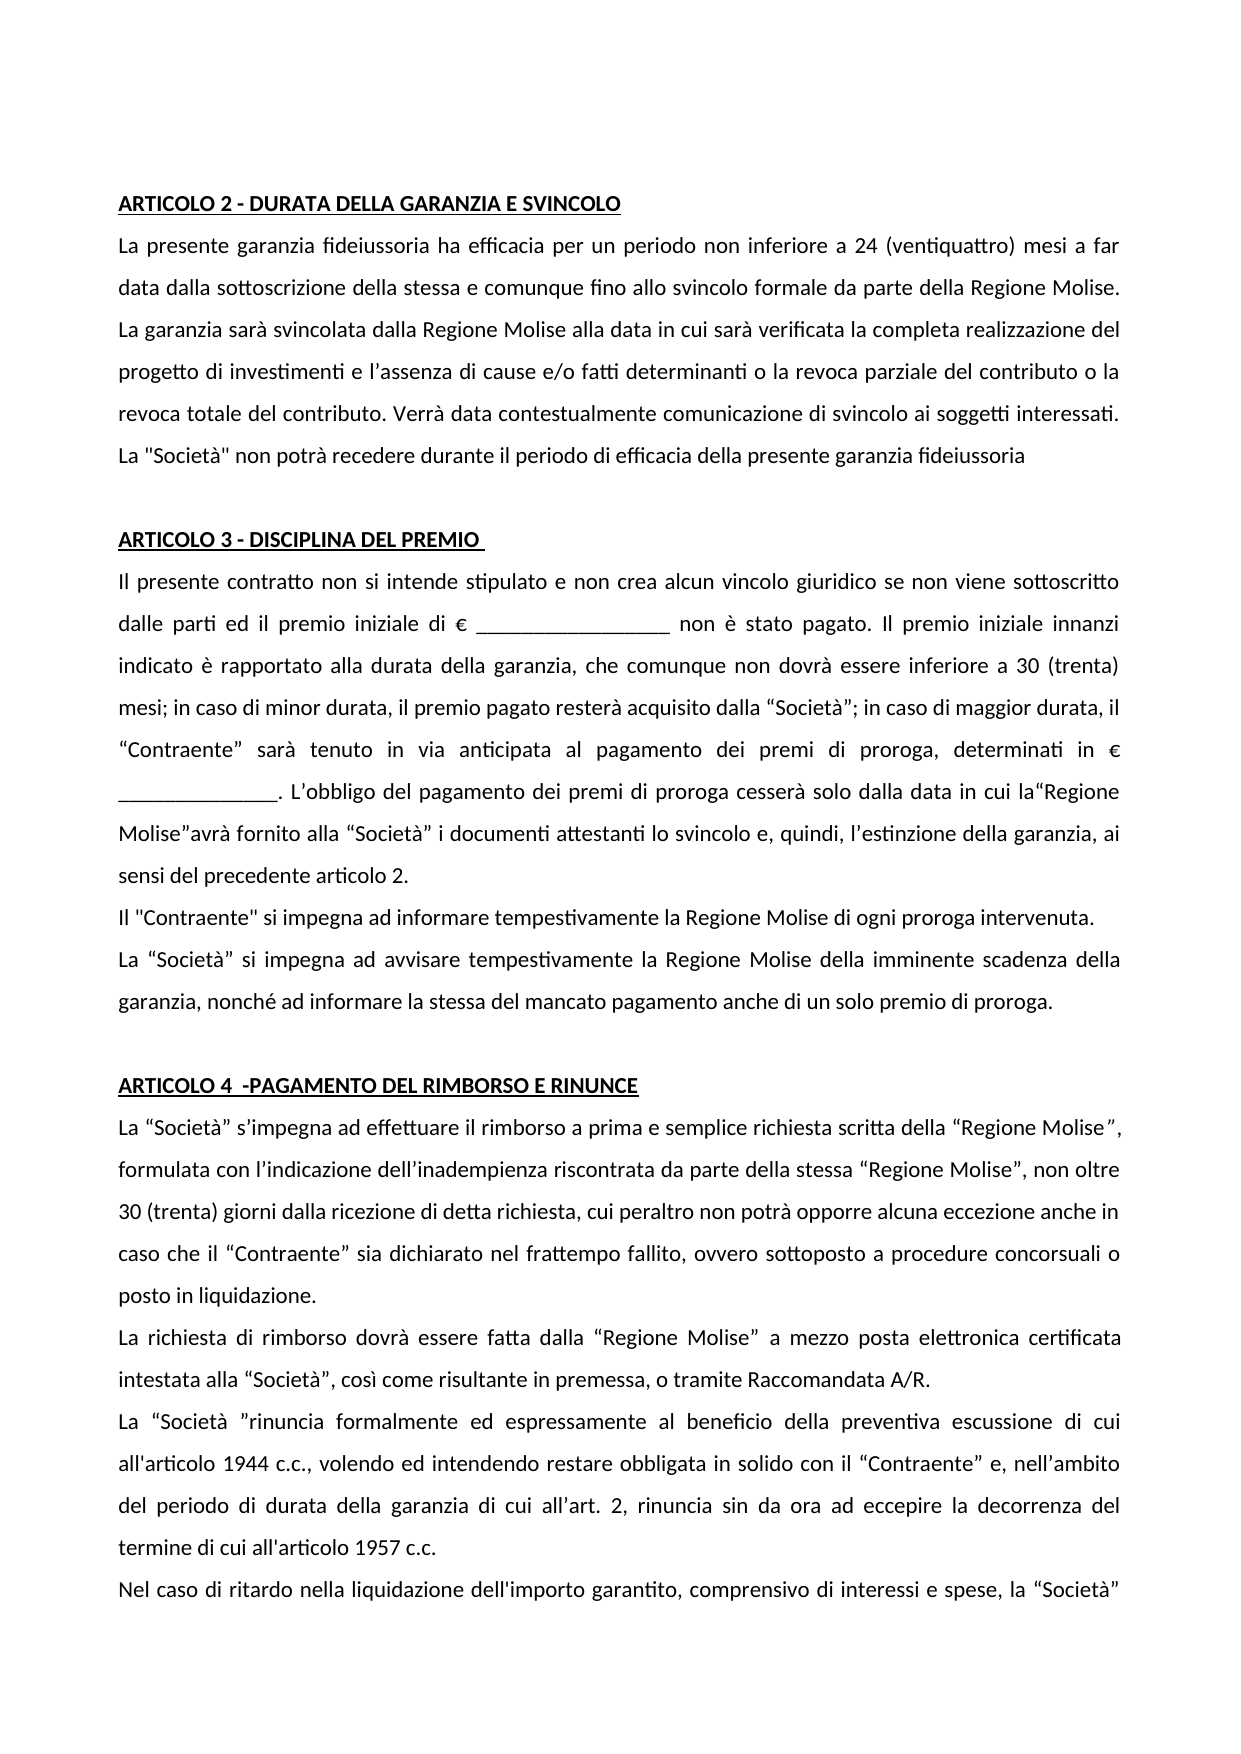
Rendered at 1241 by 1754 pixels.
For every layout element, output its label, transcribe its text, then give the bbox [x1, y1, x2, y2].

text ARTICOLO 4 -PAGAMENTO DEL RIMBORSO E RINUNCE [118, 1071, 1122, 1099]
text ARTICOLO 3 - DISCIPLINA DEL PREMIO [118, 525, 1122, 553]
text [118, 1575, 1122, 1603]
text Il presente contratto non si intende stipulato e non crea alcun vincolo giuridico se non viene sottoscritto dalle parti ed il premio iniziale di € _________________ non è stato pagato. Il premio iniziale innanzi indicato è rapportato alla durata della garanzia, che comunque non dovrà essere inferiore a 30 (trenta) mesi; in caso di minor durata, il premio pagato resterà acquisito dalla “Società”; in caso di maggior durata, il “Contraente” sarà tenuto in via anticipata al pagamento dei premi di proroga, determinati in € ______________. L’obbligo del pagamento dei premi di proroga cesserà solo dalla data in cui la“Regione Molise”avrà fornito alla “Società” i documenti attestanti lo svincolo e, quindi, l’estinzione della garanzia, ai sensi del precedente articolo 2. [118, 567, 1122, 889]
text La presente garanzia fideiussoria ha efficacia per un periodo non inferiore a 24 (ventiquattro) mesi a far data dalla sottoscrizione della stessa e comunque fino allo svincolo formale da parte della Regione Molise. La garanzia sarà svincolata dalla Regione Molise alla data in cui sarà verificata la completa realizzazione del progetto di investimenti e l’assenza di cause e/o fatti determinanti o la revoca parziale del contributo o la revoca totale del contributo. Verrà data contestualmente comunicazione di svincolo ai soggetti interessati. La "Società" non potrà recedere durante il periodo di efficacia della presente garanzia fideiussoria [118, 232, 1122, 469]
text La richiesta di rimborso dovrà essere fatta dalla “Regione Molise” a mezzo posta elettronica certificata intestata alla “Società”, così come risultante in premessa, o tramite Raccomandata A/R. [118, 1323, 1122, 1393]
text La “Società” s’impegna ad effettuare il rimborso a prima e semplice richiesta scritta della “Regione Molise”, formulata con l’indicazione dell’inadempienza riscontrata da parte della stessa “Regione Molise”, non oltre 30 (trenta) giorni dalla ricezione di detta richiesta, cui peraltro non potrà opporre alcuna eccezione anche in caso che il “Contraente” sia dichiarato nel frattempo fallito, ovvero sottoposto a procedure concorsuali o posto in liquidazione. [118, 1113, 1122, 1309]
text La “Società ”rinuncia formalmente ed espressamente al beneficio della preventiva escussione di cui all'articolo 1944 c.c., volendo ed intendendo restare obbligata in solido con il “Contraente” e, nell’ambito del periodo di durata della garanzia di cui all’art. 2, rinuncia sin da ora ad eccepire la decorrenza del termine di cui all'articolo 1957 c.c. [118, 1407, 1122, 1561]
text ARTICOLO 2 - DURATA DELLA GARANZIA E SVINCOLO [118, 189, 1122, 218]
text La “Società” si impegna ad avvisare tempestivamente la Regione Molise della imminente scadenza della garanzia, nonché ad informare la stessa del mancato pagamento anche di un solo premio di proroga. [118, 945, 1122, 1015]
text Il "Contraente" si impegna ad informare tempestivamente la Regione Molise di ogni proroga intervenuta. [118, 903, 1122, 931]
